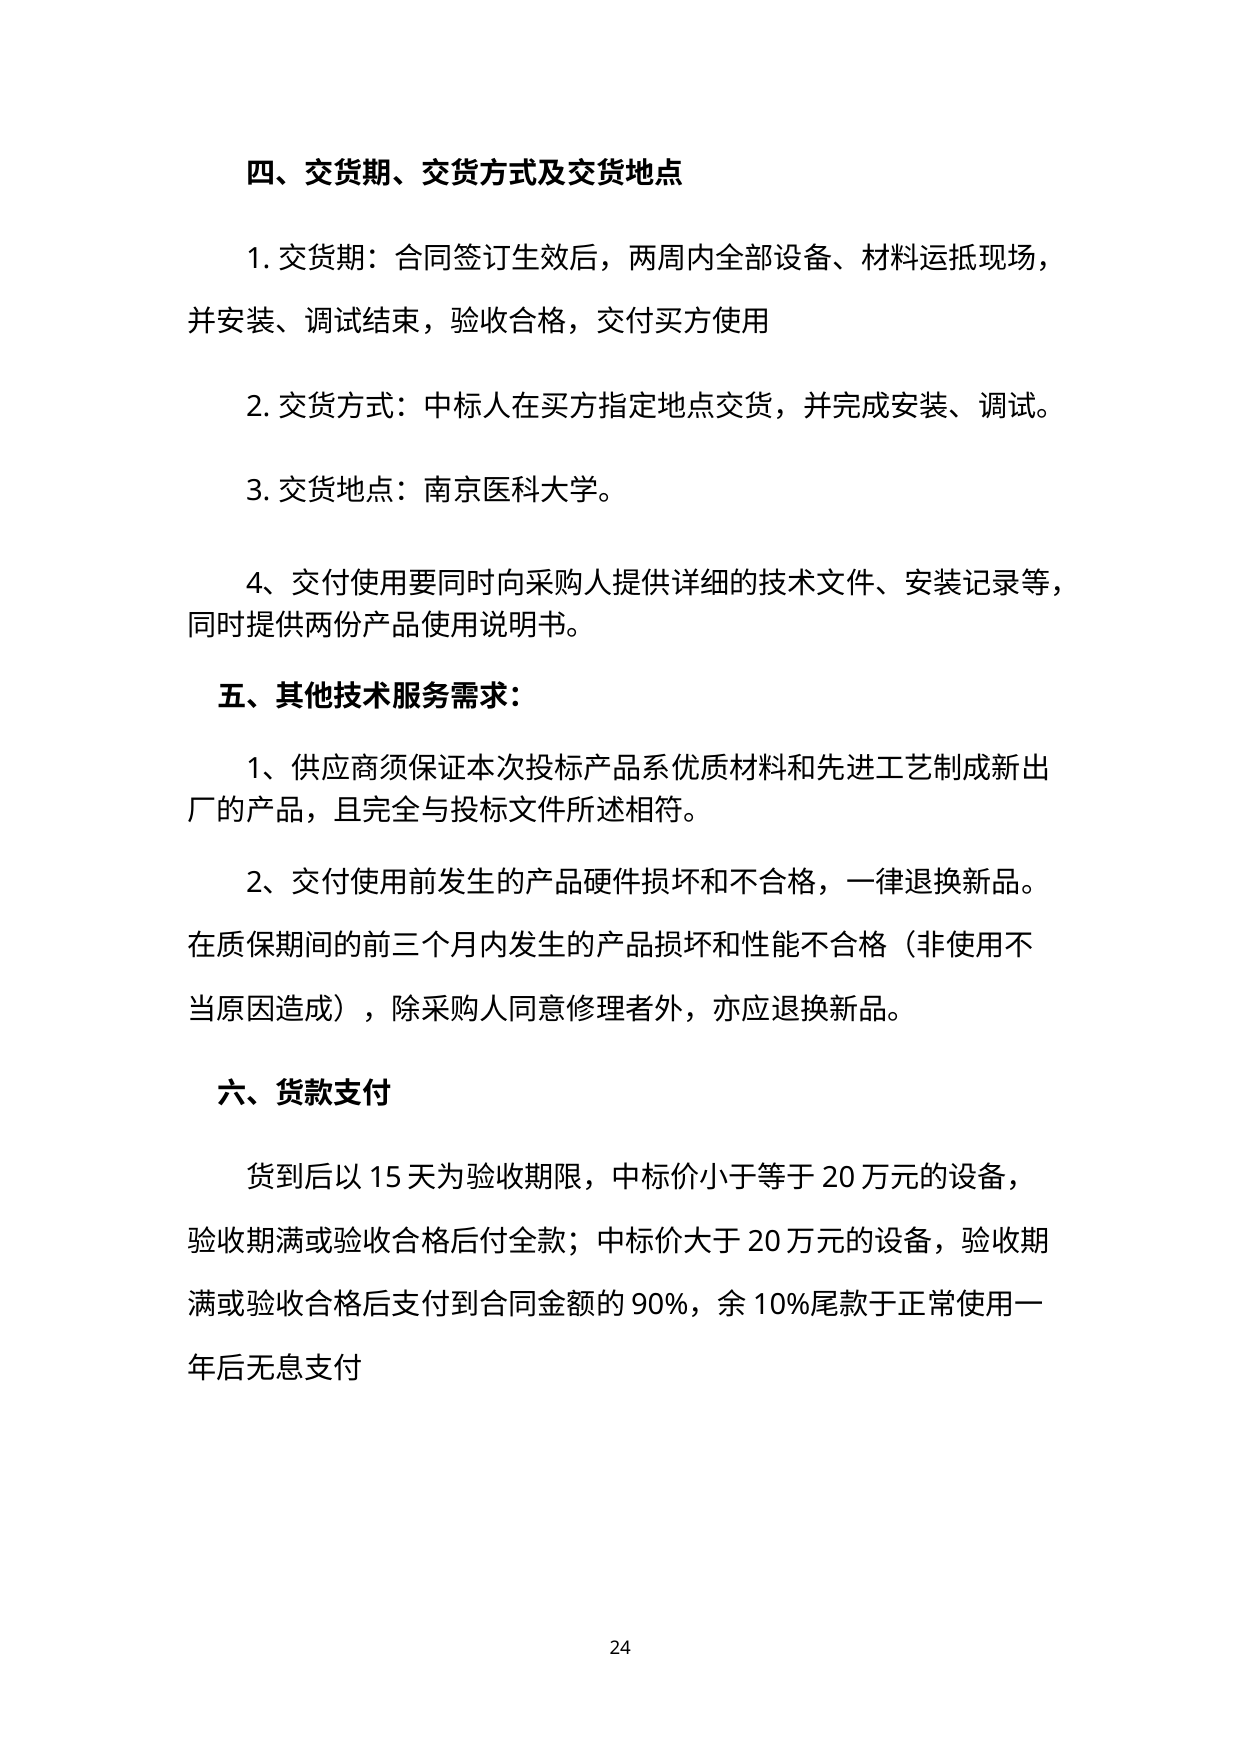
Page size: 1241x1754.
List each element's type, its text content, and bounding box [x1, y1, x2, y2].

text 4、交付使用要同时向采购人提供详细的技术文件、安装记录等，同时提供两份产品使用说明书。 [187, 559, 1053, 644]
text 3. 交货地点：南京医科大学。 [187, 466, 1053, 509]
subtitle 货到后以15天为验收期限，中标价小于等于20万元的设备，验收期满或验收合格后付全款；中标价大于20万元的设备，验收期满或验收合格后支付到合同金额的90%，余10%尾款于正常使用一年后无息支付 [187, 1154, 1053, 1387]
text 五、其他技术服务需求： [187, 673, 1053, 715]
text 1、供应商须保证本次投标产品系优质材料和先进工艺制成新出厂的产品，且完全与投标文件所述相符。 [187, 744, 1053, 829]
text 2、交付使用前发生的产品硬件损坏和不合格，一律退换新品。在质保期间的前三个月内发生的产品损坏和性能不合格（非使用不当原因造成），除采购人同意修理者外，亦应退换新品。 [187, 858, 1053, 1028]
text 2. 交货方式：中标人在买方指定地点交货，并完成安装、调试。 [187, 382, 1053, 424]
text 六、货款支付 [187, 1069, 1053, 1112]
text 四、交货期、交货方式及交货地点 [187, 150, 1053, 192]
text 1. 交货期：合同签订生效后，两周内全部设备、材料运抵现场，并安装、调试结束，验收合格，交付买方使用 [187, 234, 1053, 340]
